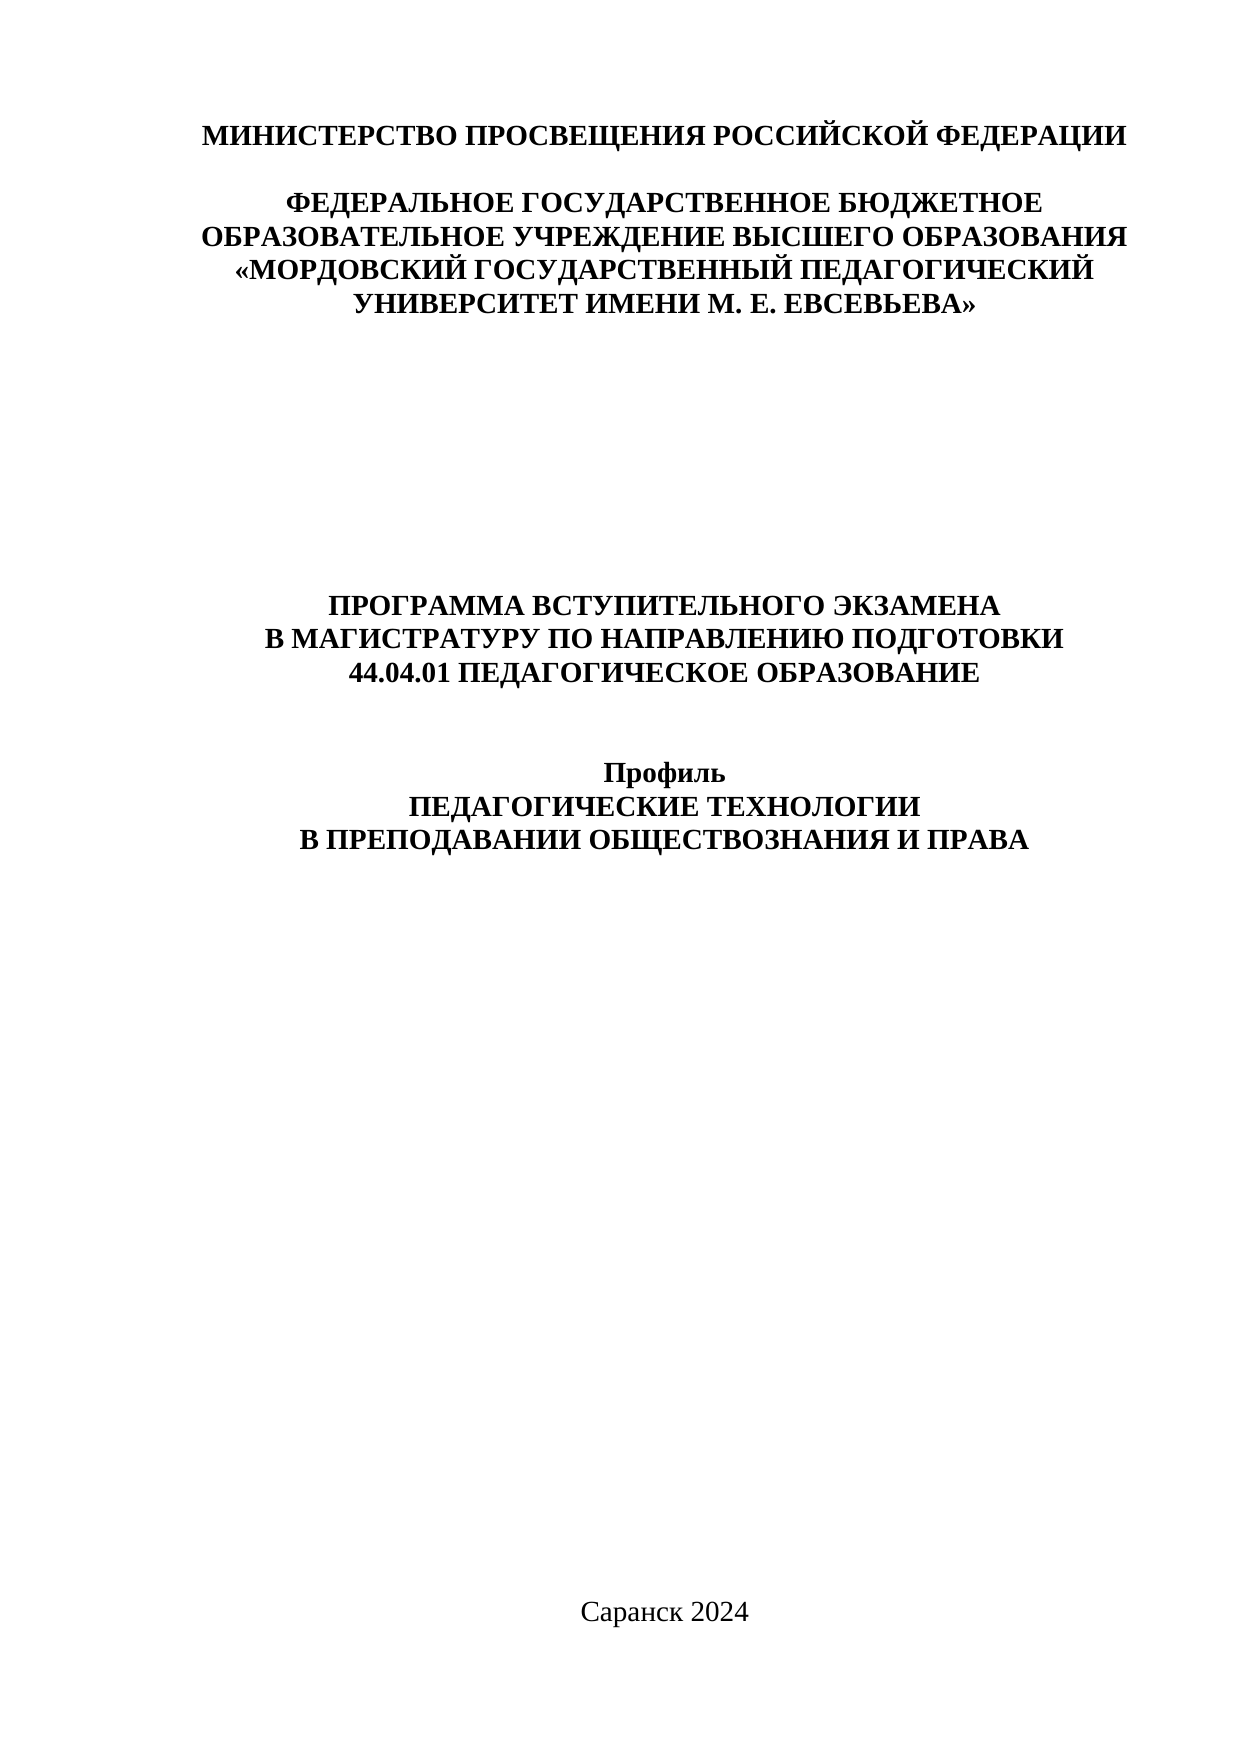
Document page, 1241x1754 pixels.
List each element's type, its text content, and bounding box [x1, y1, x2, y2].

text ФЕДЕРАЛЬНОЕ ГОСУДАРСТВЕННОЕ БЮДЖЕТНОЕ ОБРАЗОВАТЕЛЬНОЕ УЧРЕЖДЕНИЕ ВЫСШЕГО ОБРАЗОВАНИЯ «МОРДОВСКИЙ ГОСУДАРСТВЕННЫЙ ПЕДАГОГИЧЕСКИЙ УНИВЕРСИТЕТ ИМЕНИ М. Е. ЕВСЕВЬЕВА» [177, 185, 1152, 319]
text 44.04.01 ПЕДАГОГИЧЕСКОЕ ОБРАЗОВАНИЕ [177, 655, 1152, 688]
text В ПРЕПОДАВАНИИ ОБЩЕСТВОЗНАНИЯ И ПРАВА [177, 822, 1152, 856]
text ПРОГРАММА ВСТУПИТЕЛЬНОГО ЭКЗАМЕНА [177, 588, 1152, 621]
text Профиль [177, 755, 1152, 789]
text ПЕДАГОГИЧЕСКИЕ ТЕХНОЛОГИИ [177, 789, 1152, 822]
text МИНИСТЕРСТВО ПРОСВЕЩЕНИЯ РОССИЙСКОЙ ФЕДЕРАЦИИ [177, 118, 1152, 152]
text Саранск 2024 [177, 1594, 1152, 1627]
text В МАГИСТРАТУРУ ПО НАПРАВЛЕНИЮ ПОДГОТОВКИ [177, 621, 1152, 655]
